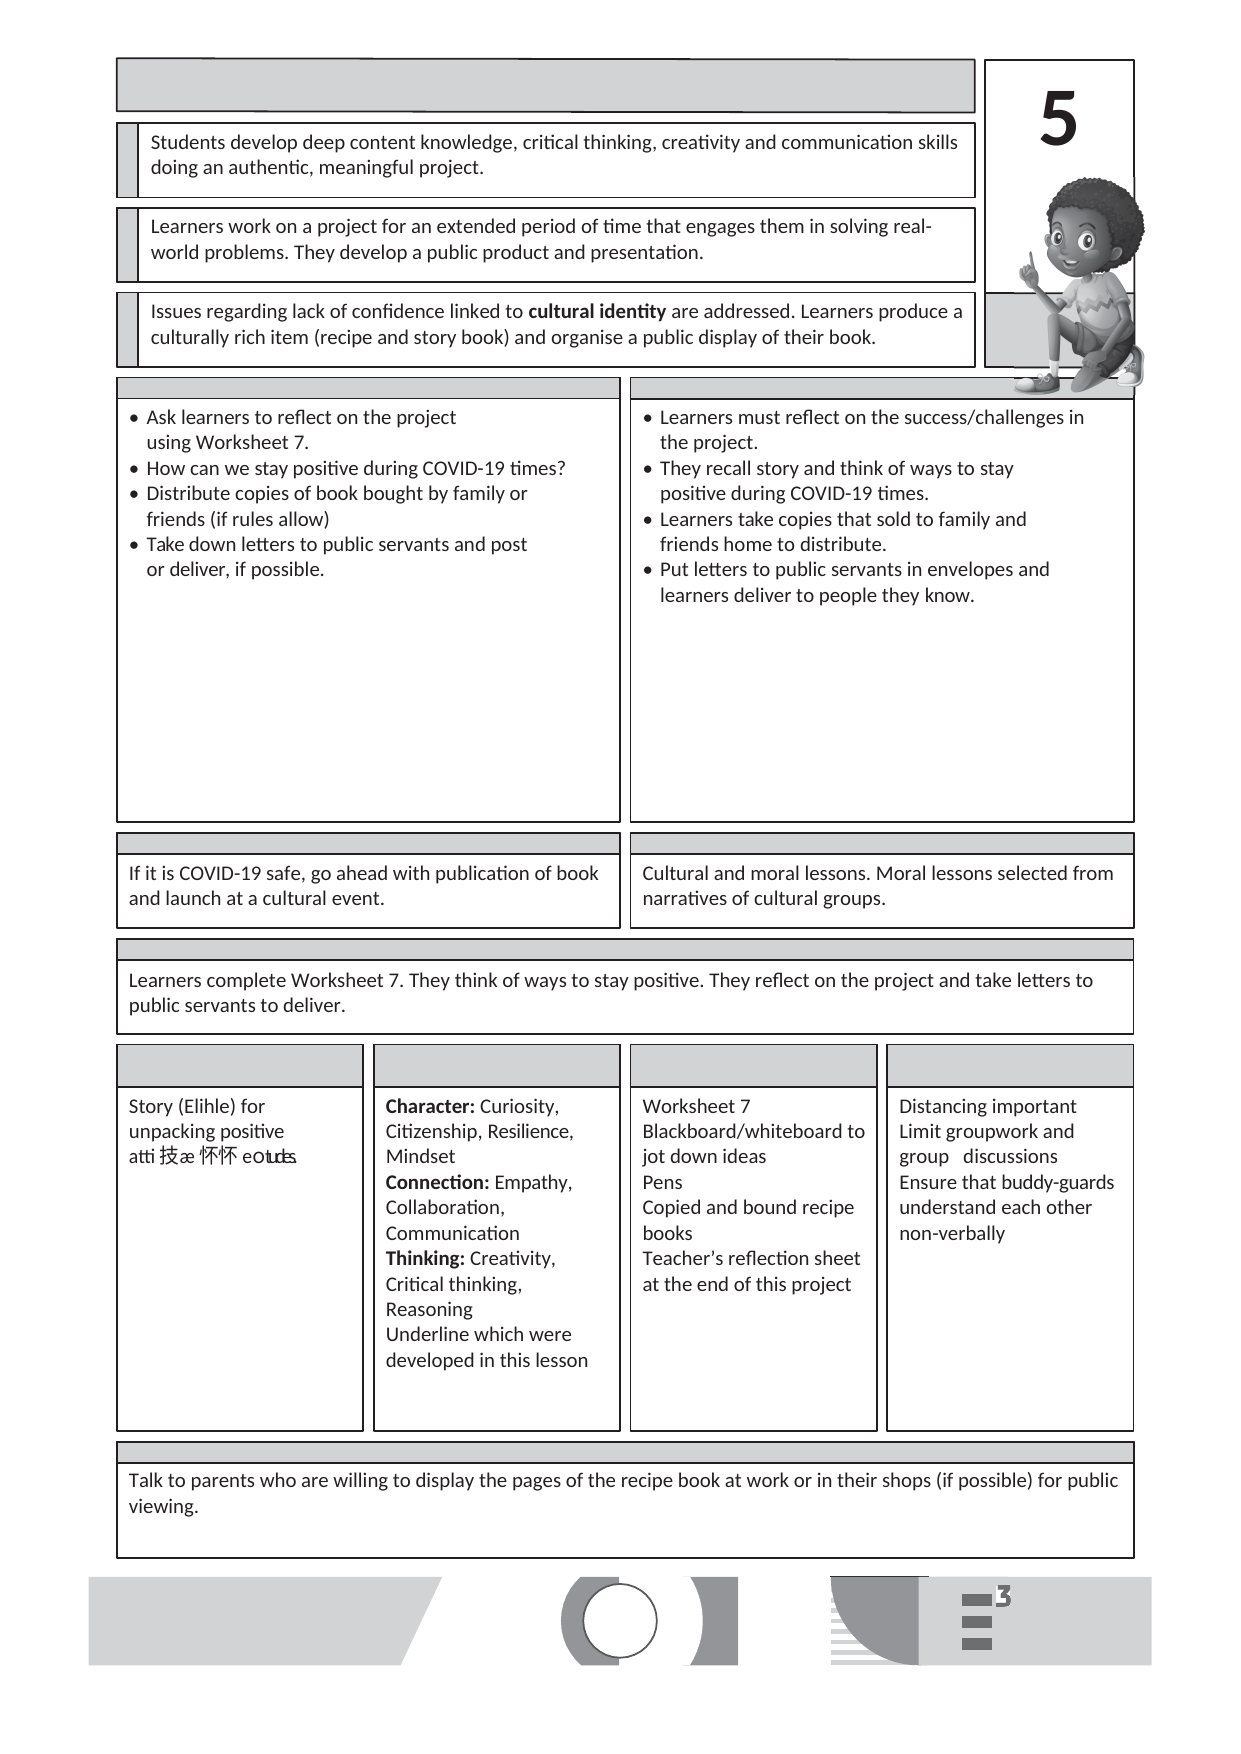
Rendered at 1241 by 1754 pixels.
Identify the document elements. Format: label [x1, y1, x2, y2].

picture [1014, 177, 1145, 395]
picture [996, 1585, 1011, 1607]
